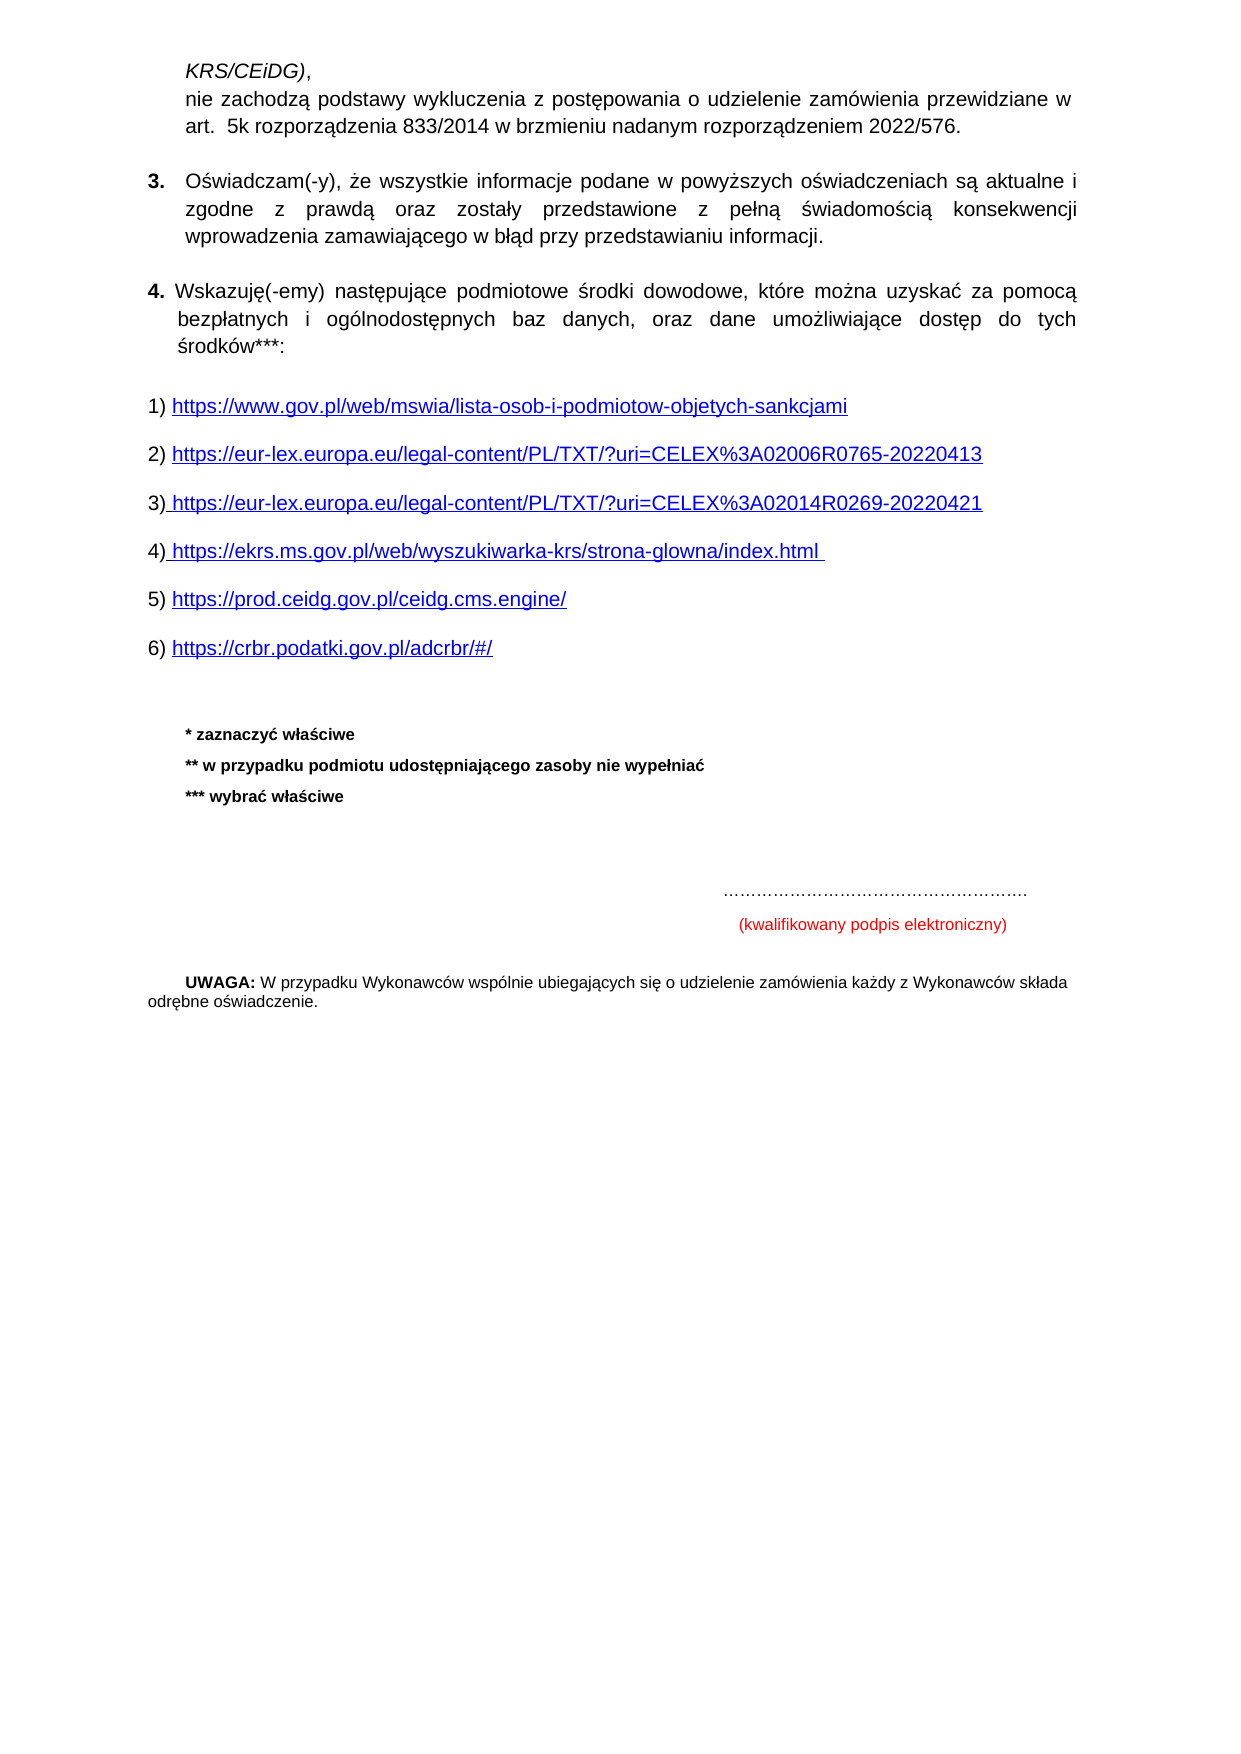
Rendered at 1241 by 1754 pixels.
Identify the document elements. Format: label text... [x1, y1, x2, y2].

text 1) https://www.gov.pl/web/mswia/lista-osob-i-podmiotow-objetych-sankcjami [148, 394, 1078, 418]
list * zaznaczyć właściwe [185, 715, 1078, 746]
text (kwalifikowany podpis elektroniczny) [148, 915, 1078, 934]
text UWAGA: W przypadku Wykonawców wspólnie ubiegających się o udzielenie zamówienia każdy z Wykonawców składa odrębne oświadczenie. [148, 972, 1078, 1011]
text 3) https://eur-lex.europa.eu/legal-content/PL/TXT/?uri=CELEX%3A02014R0269-20220421 [148, 490, 1078, 514]
list Oświadczam(-y), że wszystkie informacje podane w powyższych oświadczeniach są aktualne i zgodne z prawdą oraz zostały przedstawione z pełną świadomością konsekwencji wprowadzenia zamawiającego w błąd przy przedstawianiu informacji. [148, 169, 1078, 248]
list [148, 59, 1078, 138]
text 4. Wskazuję(-emy) następujące podmiotowe środki dowodowe, które można uzyskać za pomocą bezpłatnych i ogólnodostępnych baz danych, oraz dane umożliwiające dostęp do tych środków***: [148, 279, 1078, 358]
text 2) https://eur-lex.europa.eu/legal-content/PL/TXT/?uri=CELEX%3A02006R0765-20220413 [148, 442, 1078, 466]
text 5) https://prod.ceidg.gov.pl/ceidg.cms.engine/ [148, 587, 1078, 611]
list ** w przypadku podmiotu udostępniającego zasoby nie wypełniać [185, 746, 1078, 777]
list ………………………………………………. [185, 871, 1078, 902]
text 4) https://ekrs.ms.gov.pl/web/wyszukiwarka-krs/strona-glowna/index.html [148, 539, 1078, 563]
text 6) https://crbr.podatki.gov.pl/adcrbr/#/ [148, 635, 1078, 659]
list *** wybrać właściwe [185, 777, 1078, 809]
